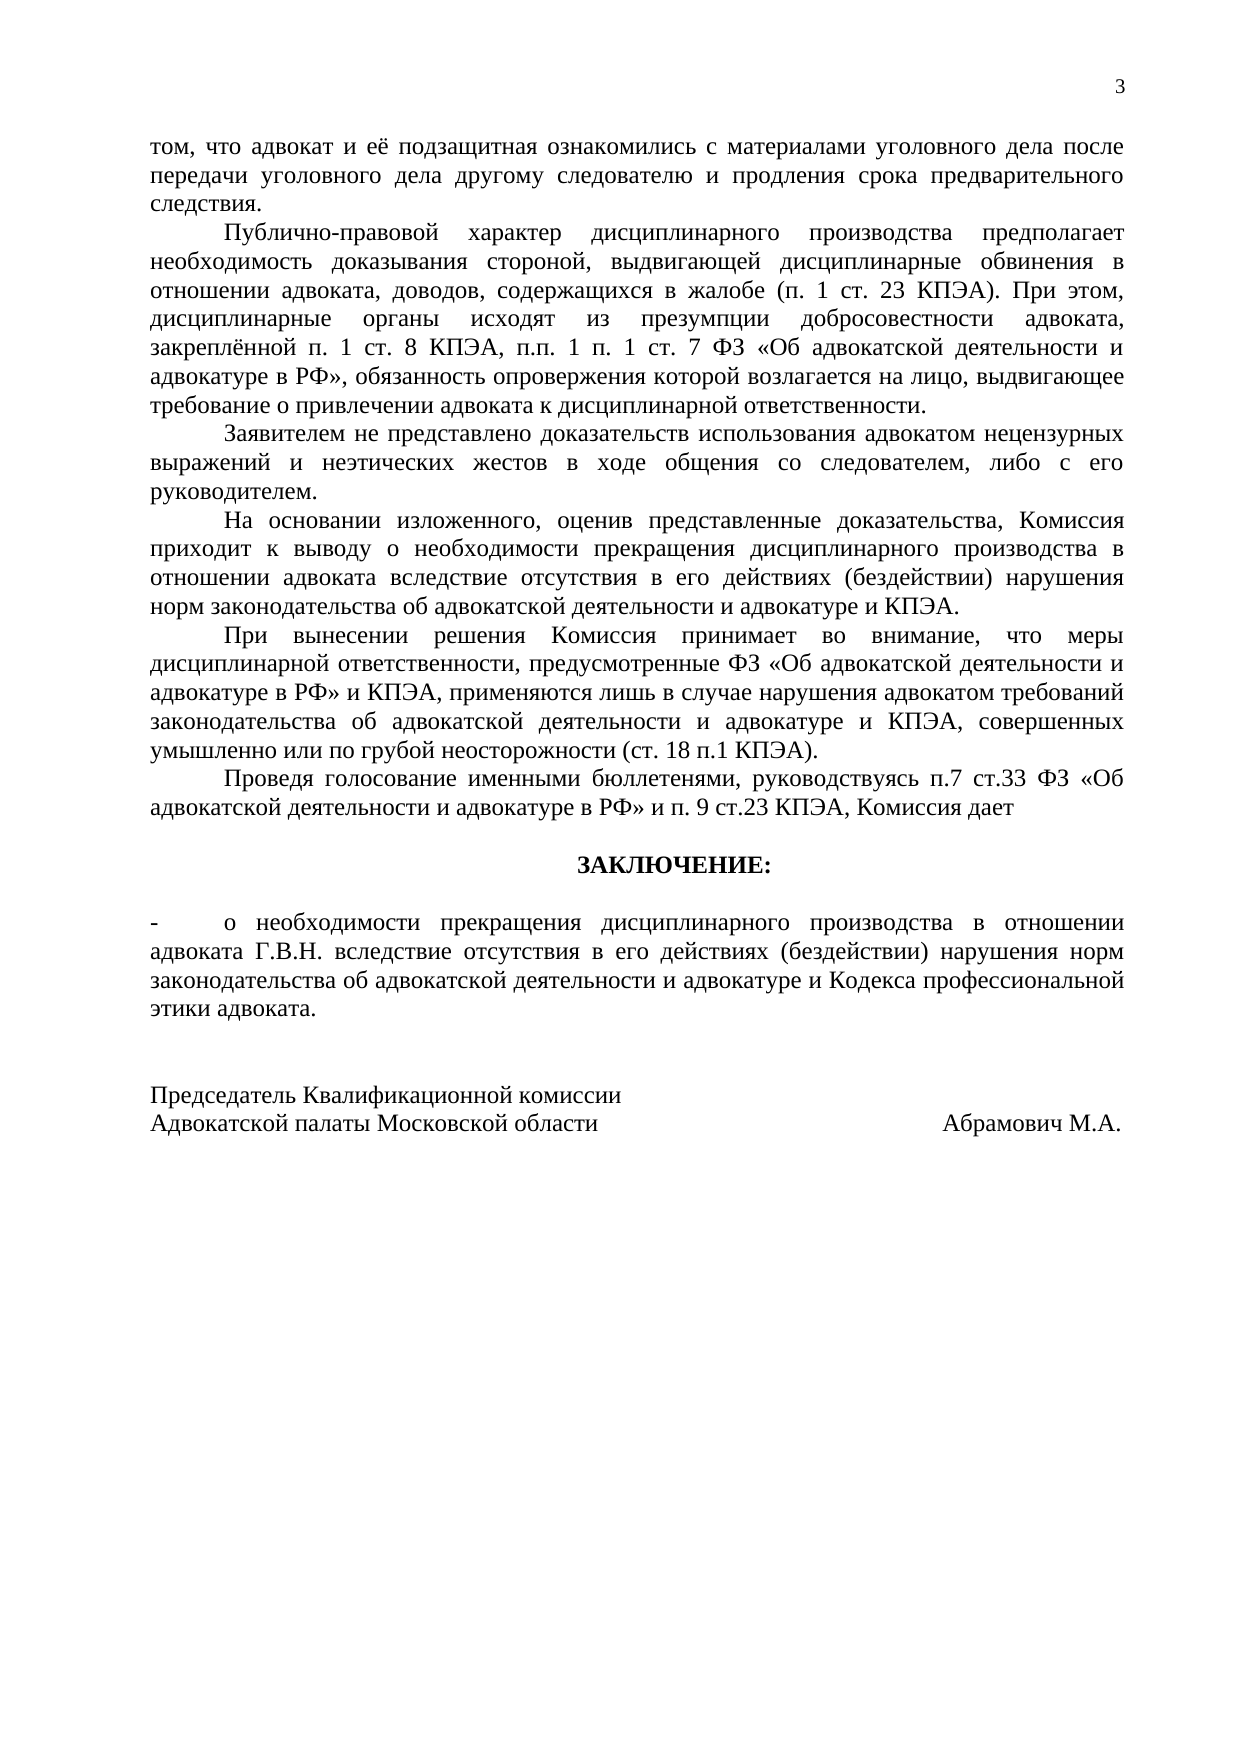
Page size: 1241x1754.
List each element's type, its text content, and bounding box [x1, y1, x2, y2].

text При вынесении решения Комиссия принимает во внимание, что меры дисциплинарной ответственности, предусмотренные ФЗ «Об адвокатской деятельности и адвокатуре в РФ» и КПЭА, применяются лишь в случае нарушения адвокатом требований законодательства об адвокатской деятельности и адвокатуре и КПЭА, совершенных умышленно или по грубой неосторожности (ст. 18 п.1 КПЭА). [150, 620, 1125, 763]
text Адвокатской палаты Московской области Абрамович М.А. [150, 1108, 1125, 1137]
text ЗАКЛЮЧЕНИЕ: [150, 850, 1125, 878]
text Заявителем не представлено доказательств использования адвокатом нецензурных выражений и неэтических жестов в ходе общения со следователем, либо с его руководителем. [150, 418, 1125, 505]
text Проведя голосование именными бюллетенями, руководствуясь п.7 ст.33 ФЗ «Об адвокатской деятельности и адвокатуре в РФ» и п. 9 ст.23 КПЭА, Комиссия дает [150, 763, 1125, 821]
text На основании изложенного, оценив представленные доказательства, Комиссия приходит к выводу о необходимости прекращения дисциплинарного производства в отношении адвоката вследствие отсутствия в его действиях (бездействии) нарушения норм законодательства об адвокатской деятельности и адвокатуре и КПЭА. [150, 505, 1125, 620]
text Председатель Квалификационной комиссии [150, 1080, 1125, 1108]
text - о необходимости прекращения дисциплинарного производства в отношении адвоката Г.В.Н. вследствие отсутствия в его действиях (бездействии) нарушения норм законодательства об адвокатской деятельности и адвокатуре и Кодекса профессиональной этики адвоката. [150, 907, 1125, 1022]
text Публично-правовой характер дисциплинарного производства предполагает необходимость доказывания стороной, выдвигающей дисциплинарные обвинения в отношении адвоката, доводов, содержащихся в жалобе (п. 1 ст. 23 КПЭА). При этом, дисциплинарные органы исходят из презумпции добросовестности адвоката, закреплённой п. 1 ст. 8 КПЭА, п.п. 1 п. 1 ст. 7 ФЗ «Об адвокатской деятельности и адвокатуре в РФ», обязанность опровержения которой возлагается на лицо, выдвигающее требование о привлечении адвоката к дисциплинарной ответственности. [150, 217, 1125, 418]
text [150, 131, 1125, 217]
